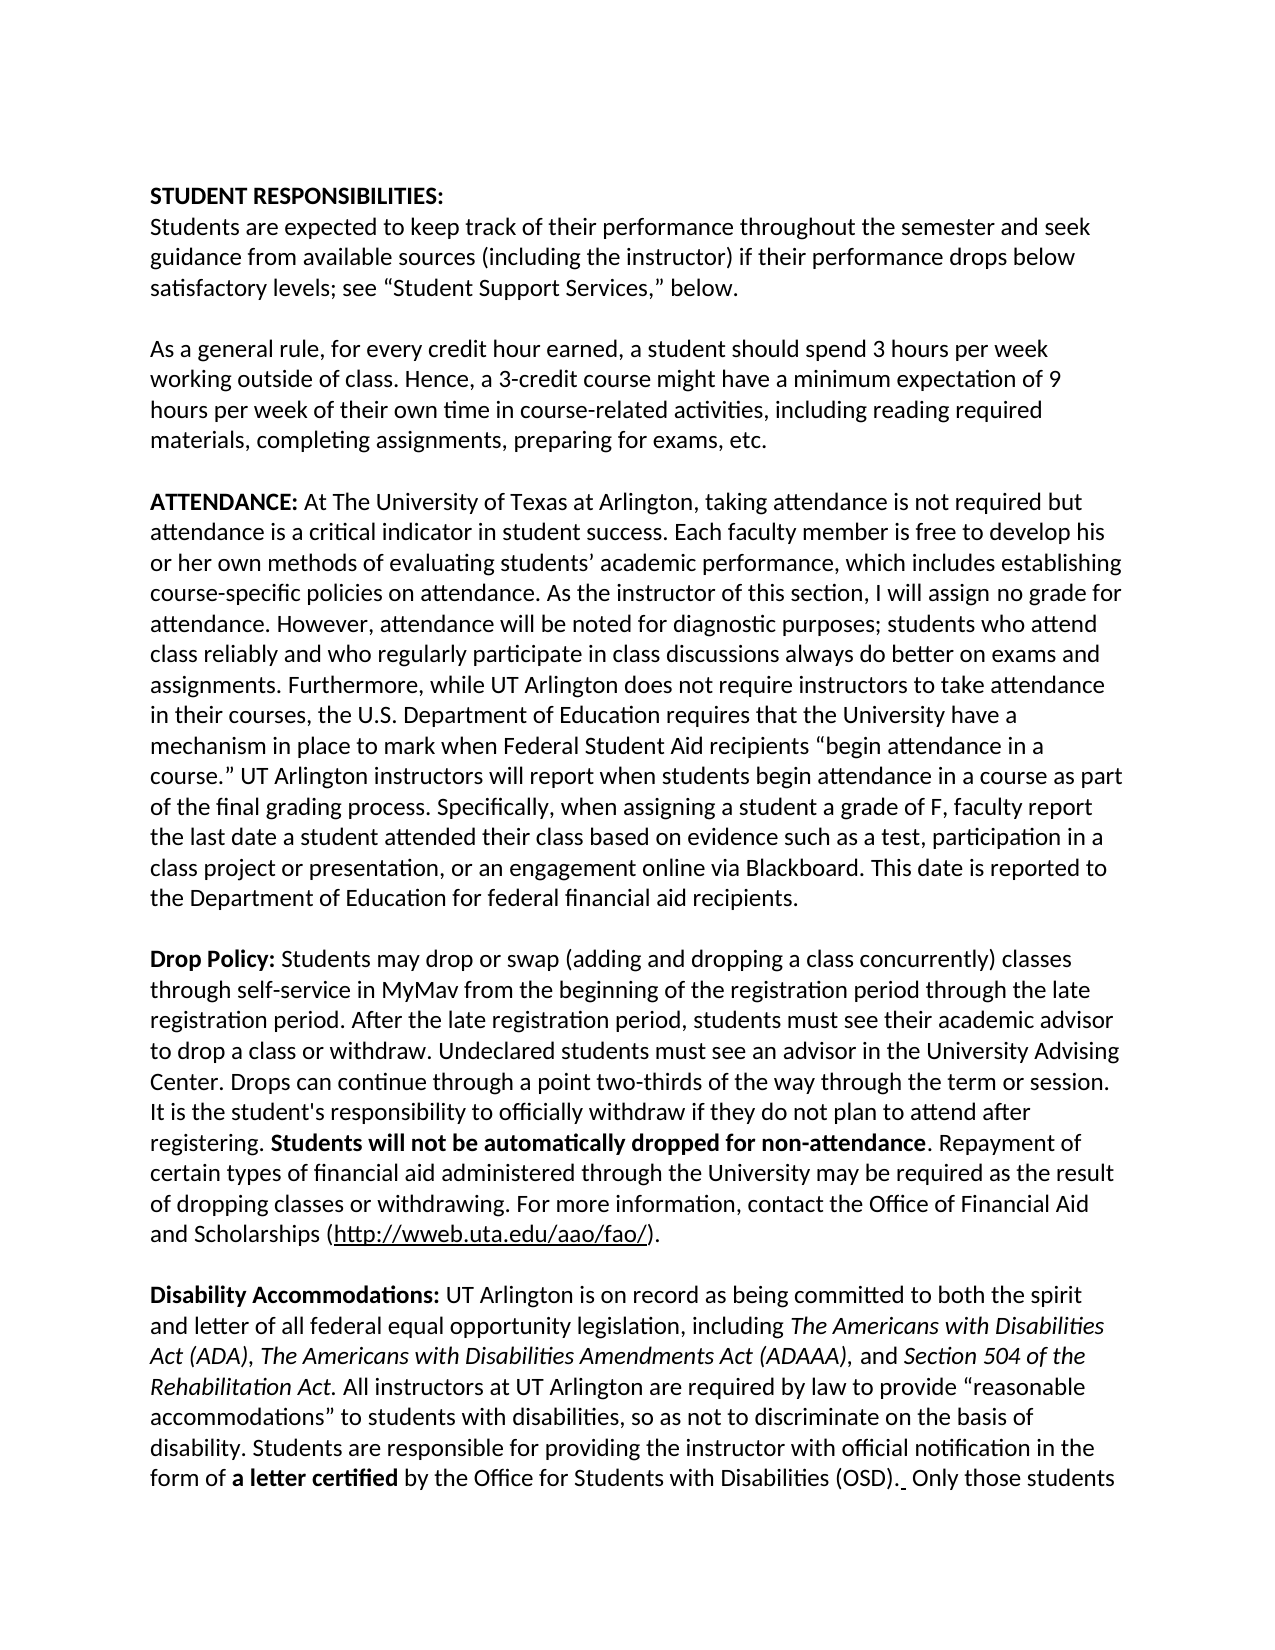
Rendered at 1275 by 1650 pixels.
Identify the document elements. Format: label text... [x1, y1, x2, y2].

text STUDENT RESPONSIBILITIES: [150, 181, 1125, 211]
text Drop Policy: Students may drop or swap (adding and dropping a class concurrently) classes through self-service in MyMav from the beginning of the registration period through the late registration period. After the late registration period, students must see their academic advisor to drop a class or withdraw. Undeclared students must see an advisor in the University Advising Center. Drops can continue through a point two-thirds of the way through the term or session. It is the student's responsibility to officially withdraw if they do not plan to attend after registering. Students will not be automatically dropped for non-attendance. Repayment of certain types of financial aid administered through the University may be required as the result of dropping classes or withdrawing. For more information, contact the Office of Financial Aid and Scholarships (http://wweb.uta.edu/aao/fao/). [150, 943, 1125, 1249]
text Students are expected to keep track of their performance throughout the semester and seek guidance from available sources (including the instructor) if their performance drops below satisfactory levels; see “Student Support Services,” below. [150, 211, 1125, 303]
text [150, 1279, 1125, 1493]
text ATTENDANCE: At The University of Texas at Arlington, taking attendance is not required but attendance is a critical indicator in student success. Each faculty member is free to develop his or her own methods of evaluating students’ academic performance, which includes establishing course-specific policies on attendance. As the instructor of this section, I will assign no grade for attendance. However, attendance will be noted for diagnostic purposes; students who attend class reliably and who regularly participate in class discussions always do better on exams and assignments. Furthermore, while UT Arlington does not require instructors to take attendance in their courses, the U.S. Department of Education requires that the University have a mechanism in place to mark when Federal Student Aid recipients “begin attendance in a course.” UT Arlington instructors will report when students begin attendance in a course as part of the final grading process. Specifically, when assigning a student a grade of F, faculty report the last date a student attended their class based on evidence such as a test, participation in a class project or presentation, or an engagement online via Blackboard. This date is reported to the Department of Education for federal financial aid recipients. [150, 486, 1125, 913]
text As a general rule, for every credit hour earned, a student should spend 3 hours per week working outside of class. Hence, a 3-credit course might have a minimum expectation of 9 hours per week of their own time in course-related activities, including reading required materials, completing assignments, preparing for exams, etc. [150, 333, 1125, 455]
